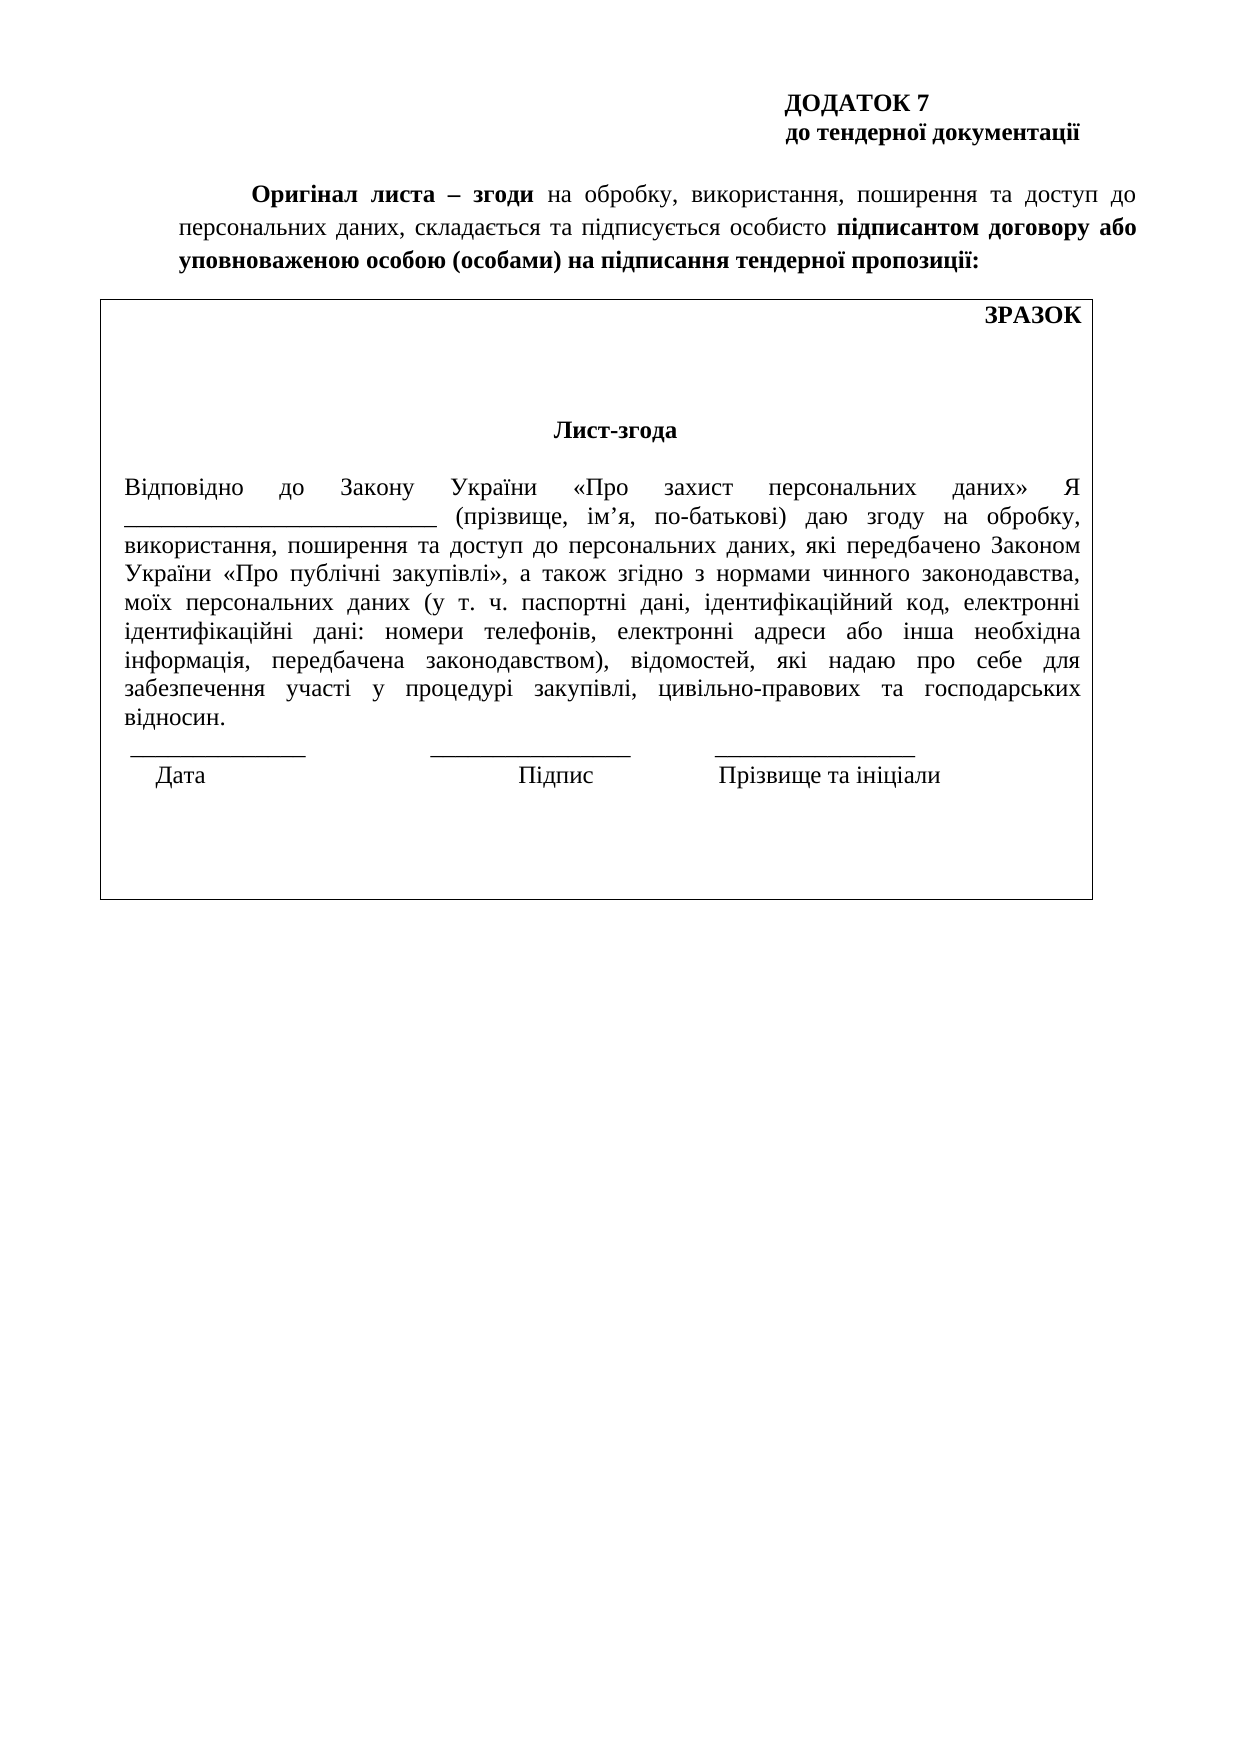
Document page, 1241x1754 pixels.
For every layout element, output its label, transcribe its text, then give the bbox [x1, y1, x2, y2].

text до тендерної документації [103, 117, 1137, 145]
text Оригінал листа – згоди на обробку, використання, поширення та доступ до персональних даних, складається та підписується особисто підписантом договору або уповноваженою особою (особами) на підписання тендерної пропозиції: [178, 179, 1137, 274]
table_header ЗРАЗОК Лист-згода Відповідно до Закону України «Про захист персональних даних» Я _________________________ (прізвище, ім’я, по-батькові) даю згоду на обробку, використання, поширення та доступ до персональних даних, які передбачено Законом України «Про публічні закупівлі», а також згідно з нормами чинного законодавства, моїх персональних даних (у т. ч. паспортні дані, ідентифікаційний код, електронні ідентифікаційні дані: номери телефонів, електронні адреси або інша необхідна інформація, передбачена законодавством), відомостей, які надаю про себе для забезпечення участі у процедурі закупівлі, цивільно-правових та господарських відносин. ______________ ________________ ________________ Дата Підпис Прізвище та ініціали [101, 300, 1092, 899]
text ДОДАТОК 7 [753, 88, 1137, 117]
